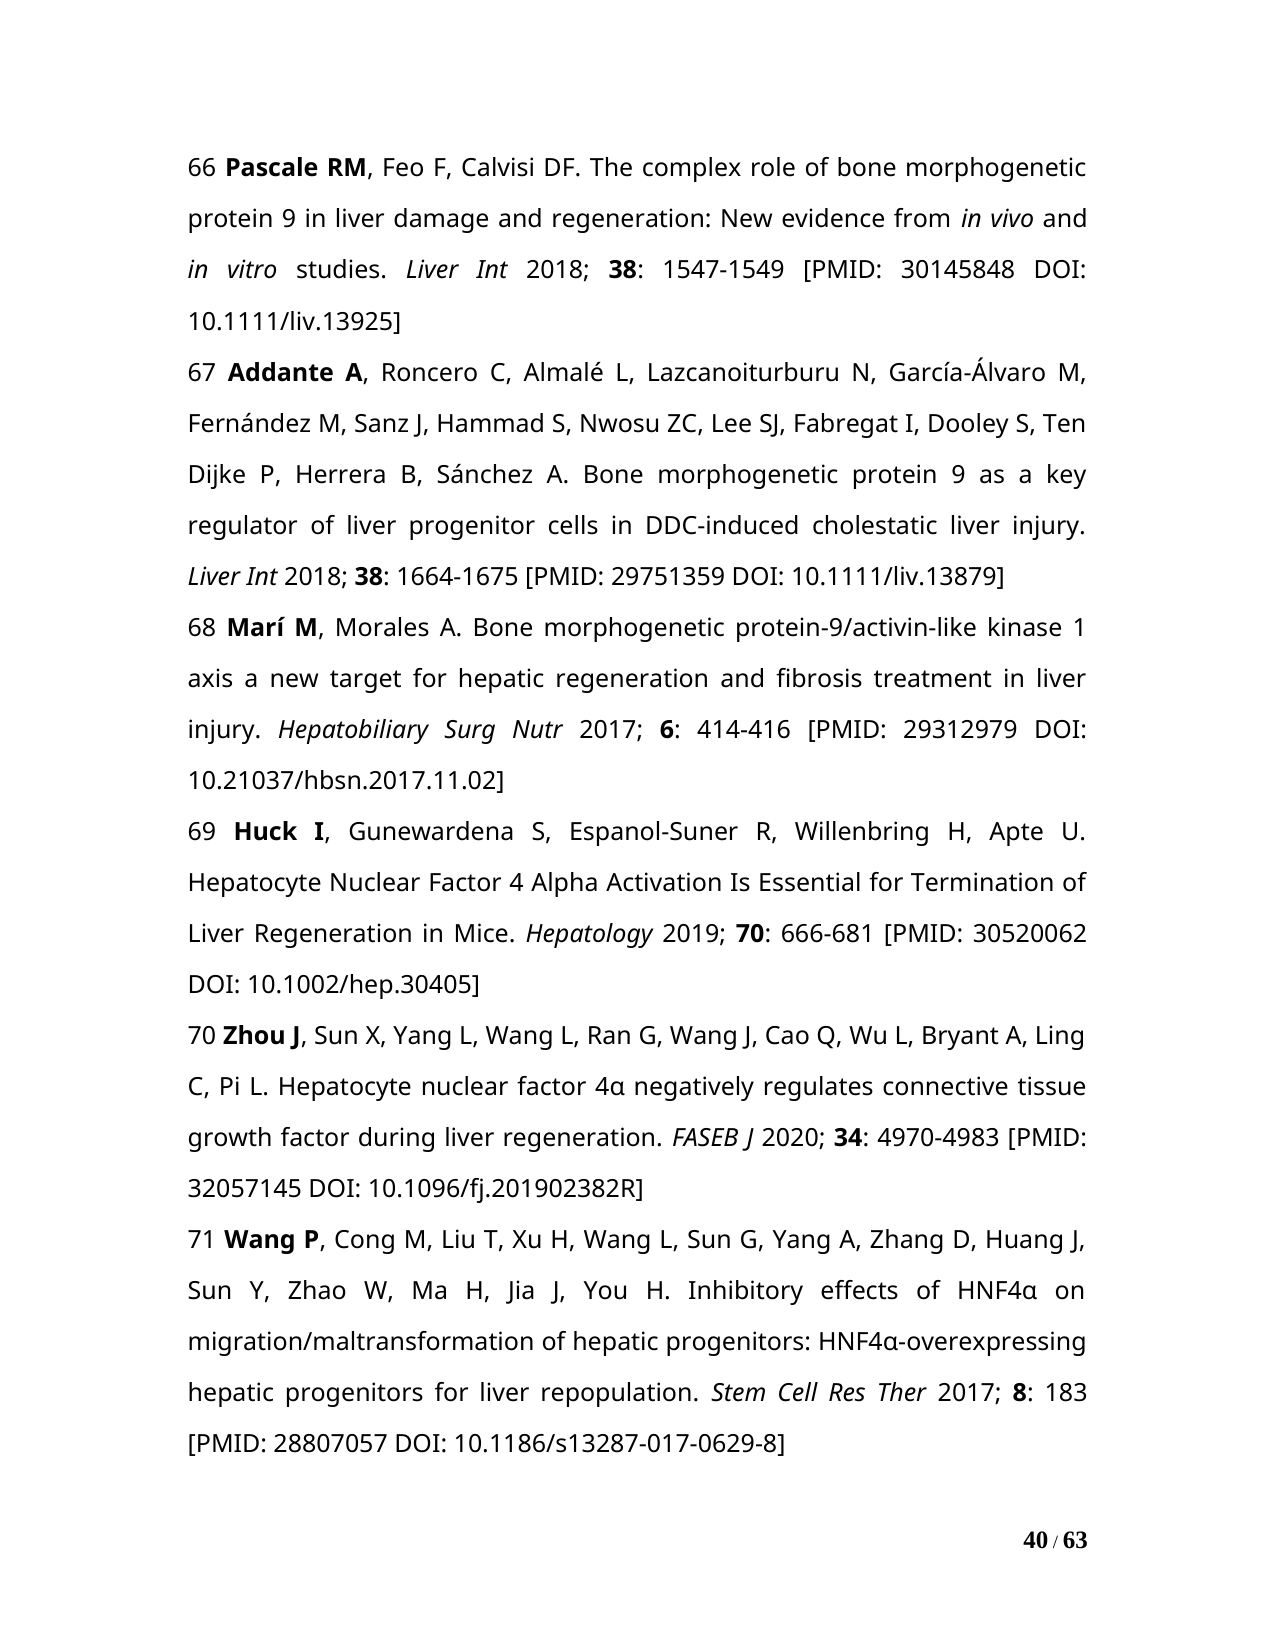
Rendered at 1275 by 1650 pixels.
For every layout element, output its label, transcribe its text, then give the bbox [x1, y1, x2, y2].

text 69 Huck I, Gunewardena S, Espanol-Suner R, Willenbring H, Apte U. Hepatocyte Nuclear Factor 4 Alpha Activation Is Essential for Termination of Liver Regeneration in Mice. Hepatology 2019; 70: 666-681 [PMID: 30520062 DOI: 10.1002/hep.30405] [187, 813, 1087, 1001]
text 68 Marí M, Morales A. Bone morphogenetic protein-9/activin-like kinase 1 axis a new target for hepatic regeneration and fibrosis treatment in liver injury. Hepatobiliary Surg Nutr 2017; 6: 414-416 [PMID: 29312979 DOI: 10.21037/hbsn.2017.11.02] [187, 609, 1087, 797]
text 70 Zhou J, Sun X, Yang L, Wang L, Ran G, Wang J, Cao Q, Wu L, Bryant A, Ling C, Pi L. Hepatocyte nuclear factor 4α negatively regulates connective tissue growth factor during liver regeneration. FASEB J 2020; 34: 4970-4983 [PMID: 32057145 DOI: 10.1096/fj.201902382R] [187, 1018, 1087, 1205]
text 67 Addante A, Roncero C, Almalé L, Lazcanoiturburu N, García-Álvaro M, Fernández M, Sanz J, Hammad S, Nwosu ZC, Lee SJ, Fabregat I, Dooley S, Ten Dijke P, Herrera B, Sánchez A. Bone morphogenetic protein 9 as a key regulator of liver progenitor cells in DDC-induced cholestatic liver injury. Liver Int 2018; 38: 1664-1675 [PMID: 29751359 DOI: 10.1111/liv.13879] [187, 354, 1087, 592]
text 71 Wang P, Cong M, Liu T, Xu H, Wang L, Sun G, Yang A, Zhang D, Huang J, Sun Y, Zhao W, Ma H, Jia J, You H. Inhibitory effects of HNF4α on migration/maltransformation of hepatic progenitors: HNF4α-overexpressing hepatic progenitors for liver repopulation. Stem Cell Res Ther 2017; 8: 183 [PMID: 28807057 DOI: 10.1186/s13287-017-0629-8] [187, 1222, 1087, 1460]
text 66 Pascale RM, Feo F, Calvisi DF. The complex role of bone morphogenetic protein 9 in liver damage and regeneration: New evidence from in vivo and in vitro studies. Liver Int 2018; 38: 1547-1549 [PMID: 30145848 DOI: 10.1111/liv.13925] [187, 150, 1087, 337]
